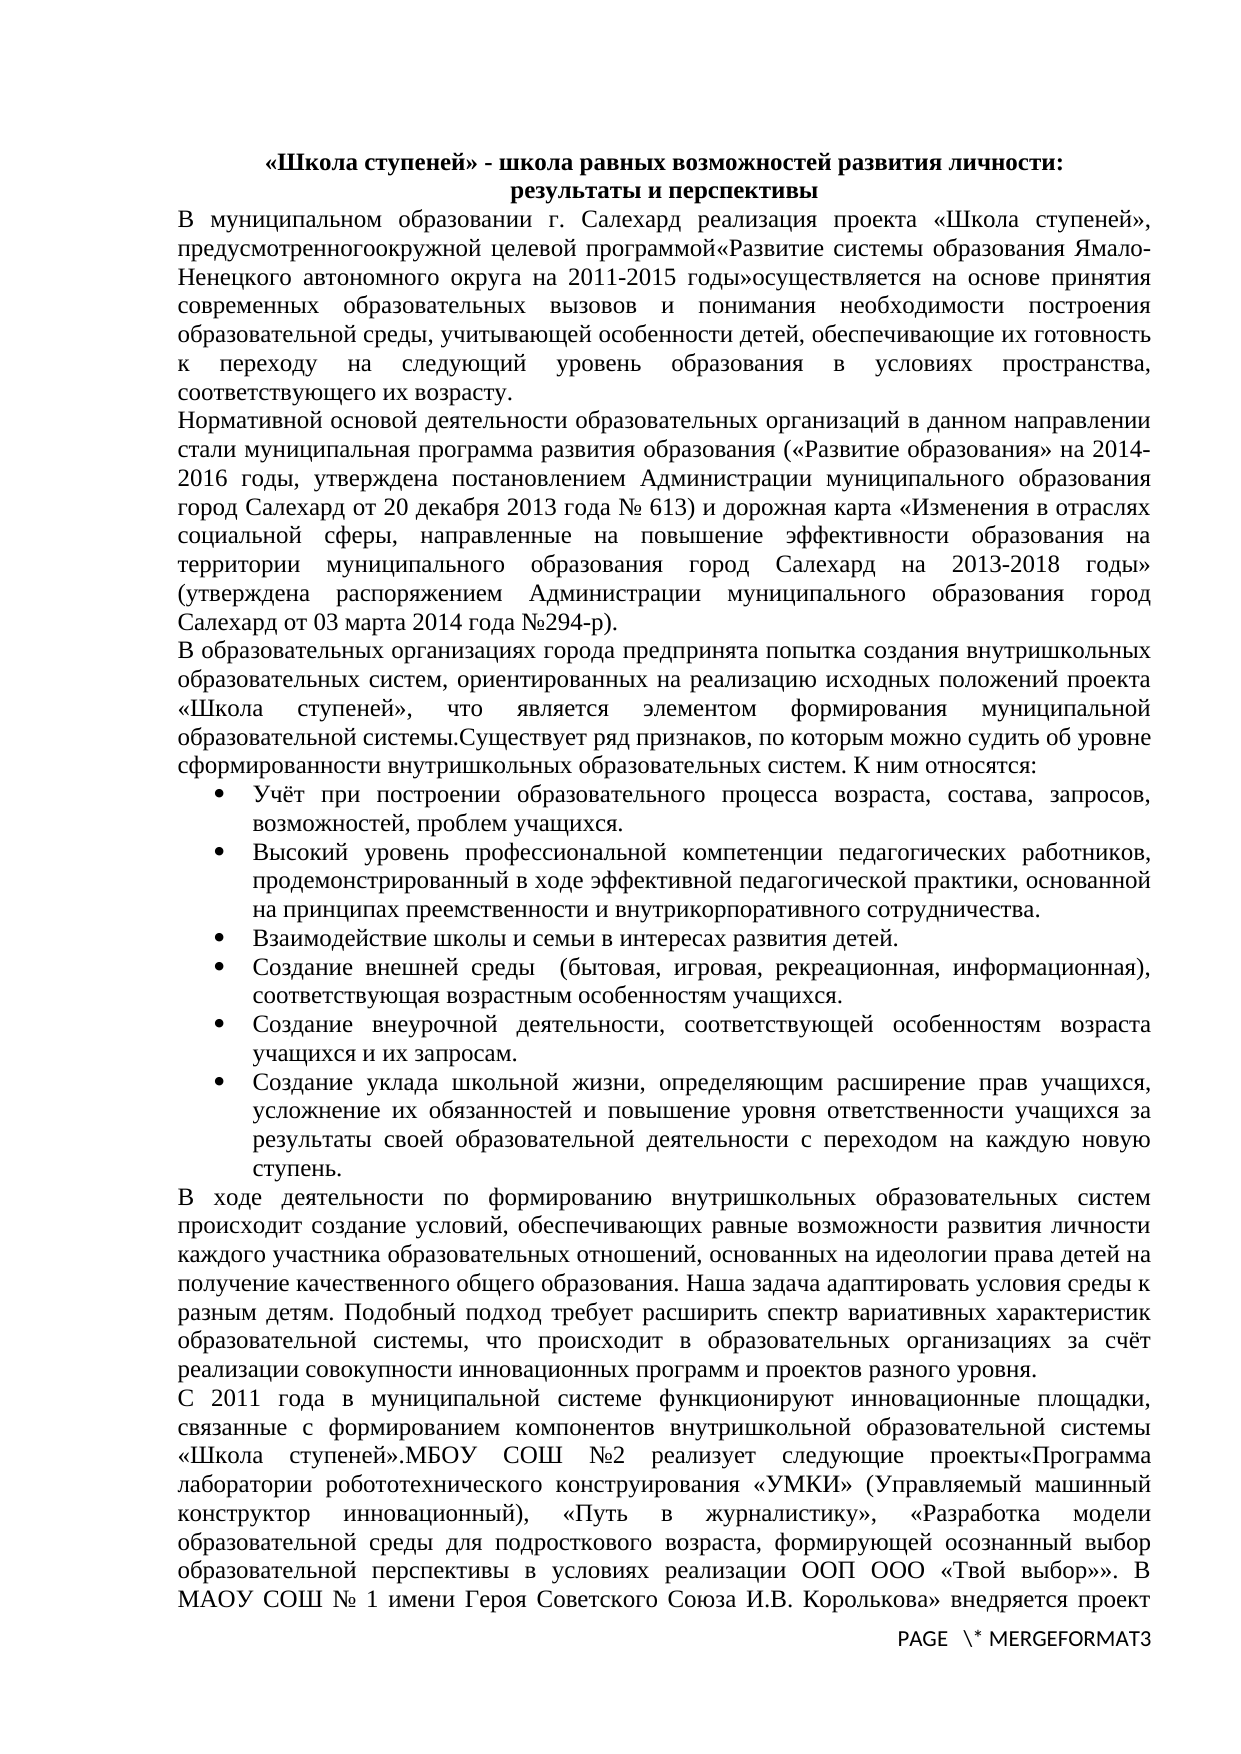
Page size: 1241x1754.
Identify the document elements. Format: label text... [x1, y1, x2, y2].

text В ходе деятельности по формированию внутришкольных образовательных систем происходит создание условий, обеспечивающих равные возможности развития личности каждого участника образовательных отношений, основанных на идеологии права детей на получение качественного общего образования. Наша задача адаптировать условия среды к разным детям. Подобный подход требует расширить спектр вариативных характеристик образовательной системы, что происходит в образовательных организациях за счёт реализации совокупности инновационных программ и проектов разного уровня. [177, 1182, 1152, 1383]
list Создание внешней среды (бытовая, игровая, рекреационная, информационная), соответствующая возрастным особенностям учащихся. [215, 952, 1152, 1009]
text Нормативной основой деятельности образовательных организаций в данном направлении стали муниципальная программа развития образования («Развитие образования» на 2014-2016 годы, утверждена постановлением Администрации муниципального образования город Салехард от 20 декабря 2013 года № 613) и дорожная карта «Изменения в отраслях социальной сферы, направленные на повышение эффективности образования на территории муниципального образования город Салехард на 2013-2018 годы» (утверждена распоряжением Администрации муниципального образования город Салехард от 03 марта 2014 года №294-р). [177, 406, 1152, 636]
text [177, 1383, 1152, 1613]
text «Школа ступеней» - школа равных возможностей развития личности: [177, 147, 1152, 176]
text В муниципальном образовании г. Салехард реализация проекта «Школа ступеней», предусмотренногоокружной целевой программой«Развитие системы образования Ямало-Ненецкого автономного округа на 2011-2015 годы»осуществляется на основе принятия современных образовательных вызовов и понимания необходимости построения образовательной среды, учитывающей особенности детей, обеспечивающие их готовность к переходу на следующий уровень образования в условиях пространства, соответствующего их возрасту. [177, 204, 1152, 406]
list Учёт при построении образовательного процесса возраста, состава, запросов, возможностей, проблем учащихся. [215, 779, 1152, 837]
list Создание внеурочной деятельности, соответствующей особенностям возраста учащихся и их запросам. [215, 1009, 1152, 1067]
list Создание уклада школьной жизни, определяющим расширение прав учащихся, усложнение их обязанностей и повышение уровня ответственности учащихся за результаты своей образовательной деятельности с переходом на каждую новую ступень. [215, 1067, 1152, 1182]
text В образовательных организациях города предпринята попытка создания внутришкольных образовательных систем, ориентированных на реализацию исходных положений проекта «Школа ступеней», что является элементом формирования муниципальной образовательной системы.Существует ряд признаков, по которым можно судить об уровне сформированности внутришкольных образовательных систем. К ним относятся: [177, 636, 1152, 779]
list Высокий уровень профессиональной компетенции педагогических работников, продемонстрированный в ходе эффективной педагогической практики, основанной на принципах преемственности и внутрикорпоративного сотрудничества. [215, 837, 1152, 923]
text результаты и перспективы [177, 176, 1152, 204]
list Взаимодействие школы и семьи в интересах развития детей. [215, 923, 1152, 952]
